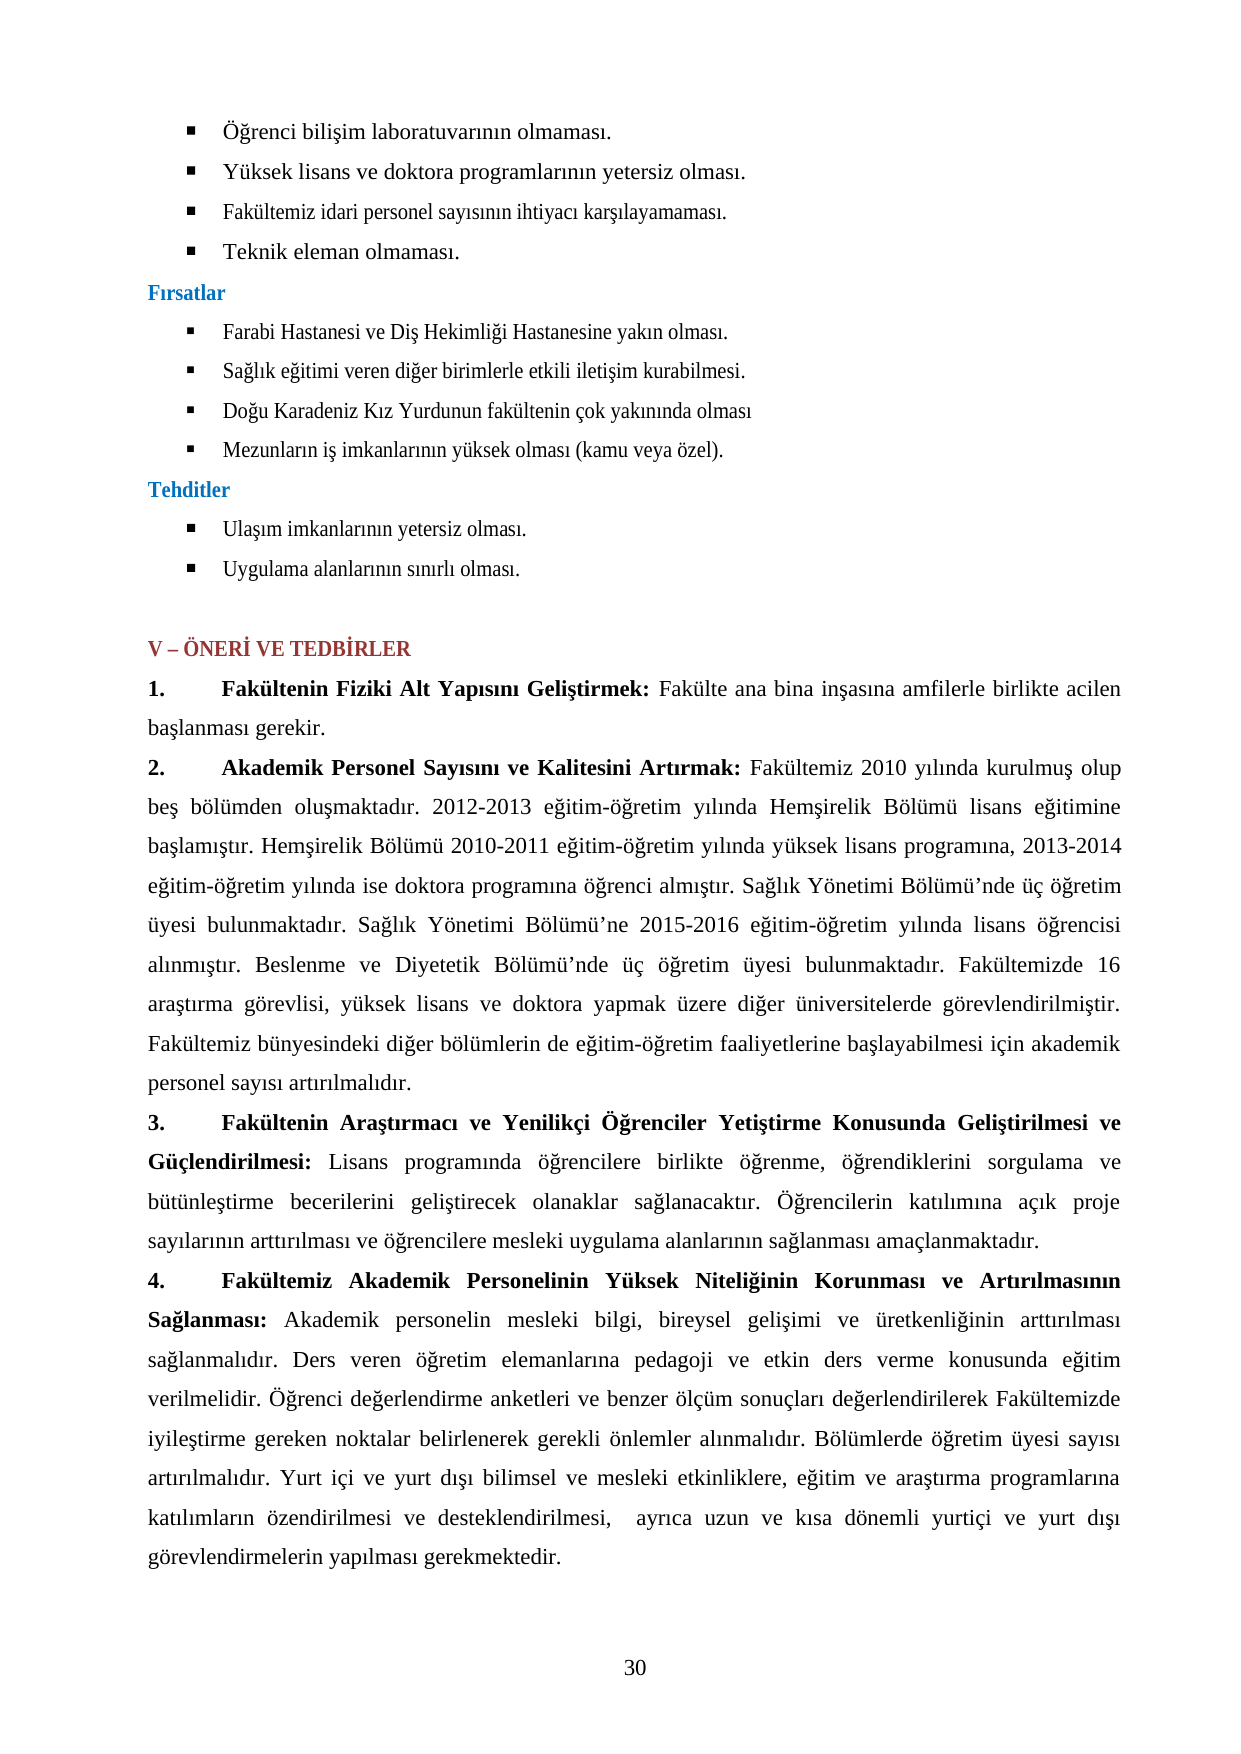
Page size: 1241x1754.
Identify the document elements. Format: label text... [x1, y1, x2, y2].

list Fakültemiz Akademik Personelinin Yüksek Niteliğinin Korunması ve Artırılmasının Sağlanması: Akademik personelin mesleki bilgi, bireysel gelişimi ve üretkenliğinin arttırılması sağlanmalıdır. Ders veren öğretim elemanlarına pedagoji ve etkin ders verme konusunda eğitim verilmelidir. Öğrenci değerlendirme anketleri ve benzer ölçüm sonuçları değerlendirilerek Fakültemizde iyileştirme gereken noktalar belirlenerek gerekli önlemler alınmalıdır. Bölümlerde öğretim üyesi sayısı artırılmalıdır. Yurt içi ve yurt dışı bilimsel ve mesleki etkinliklere, eğitim ve araştırma programlarına katılımların özendirilmesi ve desteklendirilmesi, ayrıca uzun ve kısa dönemli yurtiçi ve yurt dışı görevlendirmelerin yapılması gerekmektedir. [148, 1267, 1122, 1569]
list Ulaşım imkanlarının yetersiz olması. [185, 515, 1122, 542]
text Tehditler [148, 476, 1122, 502]
list Öğrenci bilişim laboratuvarının olmaması. [185, 118, 1122, 145]
list Fakültemiz idari personel sayısının ihtiyacı karşılayamaması. [185, 198, 1122, 225]
list Fakültenin Fiziki Alt Yapısını Geliştirmek: Fakülte ana bina inşasına amfilerle birlikte acilen başlanması gerekir. [148, 674, 1122, 740]
text V – ÖNERİ VE TEDBİRLER [148, 635, 1122, 661]
list Farabi Hastanesi ve Diş Hekimliği Hastanesine yakın olması. [185, 318, 1122, 344]
list Akademik Personel Sayısını ve Kalitesini Artırmak: Fakültemiz 2010 yılında kurulmuş olup beş bölümden oluşmaktadır. 2012-2013 eğitim-öğretim yılında Hemşirelik Bölümü lisans eğitimine başlamıştır. Hemşirelik Bölümü 2010-2011 eğitim-öğretim yılında yüksek lisans programına, 2013-2014 eğitim-öğretim yılında ise doktora programına öğrenci almıştır. Sağlık Yönetimi Bölümü’nde üç öğretim üyesi bulunmaktadır. Sağlık Yönetimi Bölümü’ne 2015-2016 eğitim-öğretim yılında lisans öğrencisi alınmıştır. Beslenme ve Diyetetik Bölümü’nde üç öğretim üyesi bulunmaktadır. Fakültemizde 16 araştırma görevlisi, yüksek lisans ve doktora yapmak üzere diğer üniversitelerde görevlendirilmiştir. Fakültemiz bünyesindeki diğer bölümlerin de eğitim-öğretim faaliyetlerine başlayabilmesi için akademik personel sayısı artırılmalıdır. [148, 753, 1122, 1096]
list Mezunların iş imkanlarının yüksek olması (kamu veya özel). [185, 436, 1122, 463]
list Yüksek lisans ve doktora programlarının yetersiz olması. [185, 158, 1122, 185]
list Uygulama alanlarının sınırlı olması. [185, 556, 1122, 582]
list Doğu Karadeniz Kız Yurdunun fakültenin çok yakınında olması [185, 397, 1122, 423]
list Sağlık eğitimi veren diğer birimlerle etkili iletişim kurabilmesi. [185, 357, 1122, 384]
text Fırsatlar [148, 278, 1122, 305]
list Teknik eleman olmaması. [185, 238, 1122, 265]
list Fakültenin Araştırmacı ve Yenilikçi Öğrenciler Yetiştirme Konusunda Geliştirilmesi ve Güçlendirilmesi: Lisans programında öğrencilere birlikte öğrenme, öğrendiklerini sorgulama ve bütünleştirme becerilerini geliştirecek olanaklar sağlanacaktır. Öğrencilerin katılımına açık proje sayılarının arttırılması ve öğrencilere mesleki uygulama alanlarının sağlanması amaçlanmaktadır. [148, 1109, 1122, 1254]
